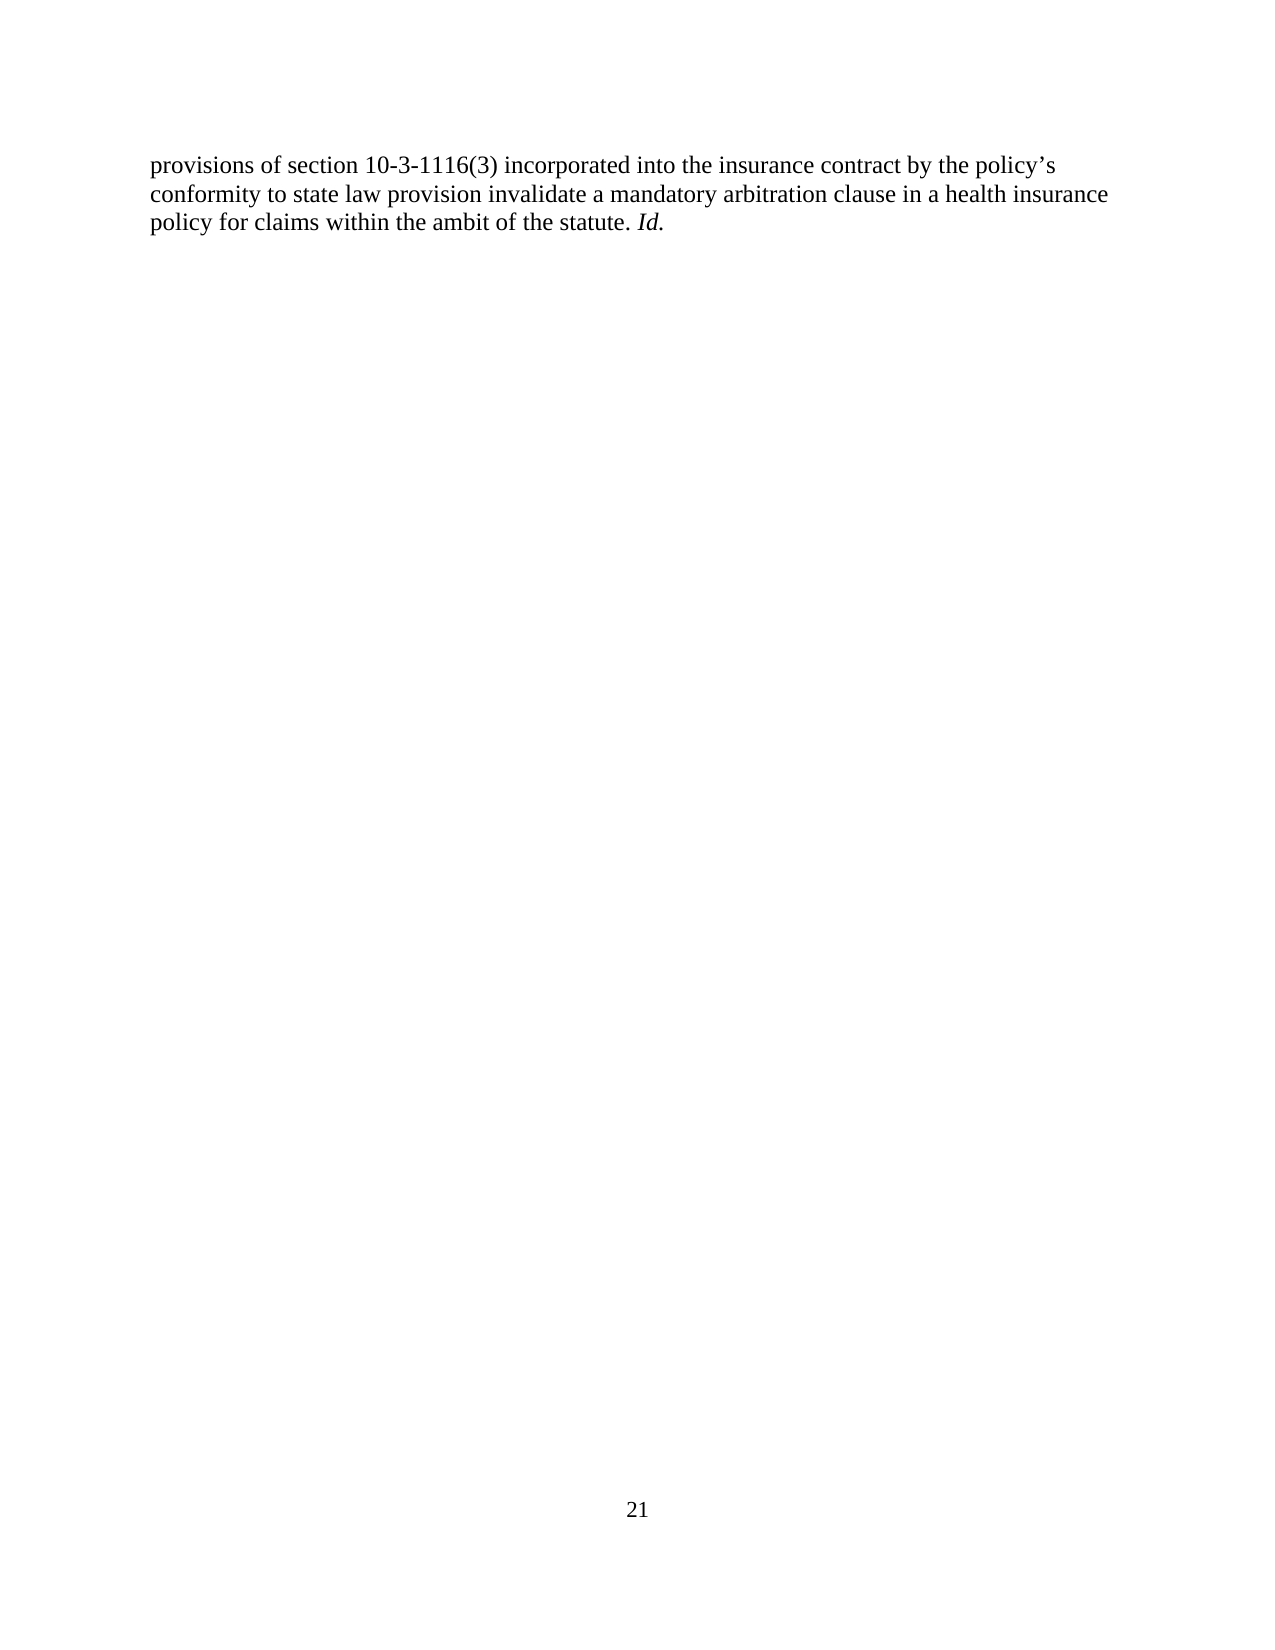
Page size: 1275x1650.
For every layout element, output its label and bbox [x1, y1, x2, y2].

text [150, 150, 1125, 236]
